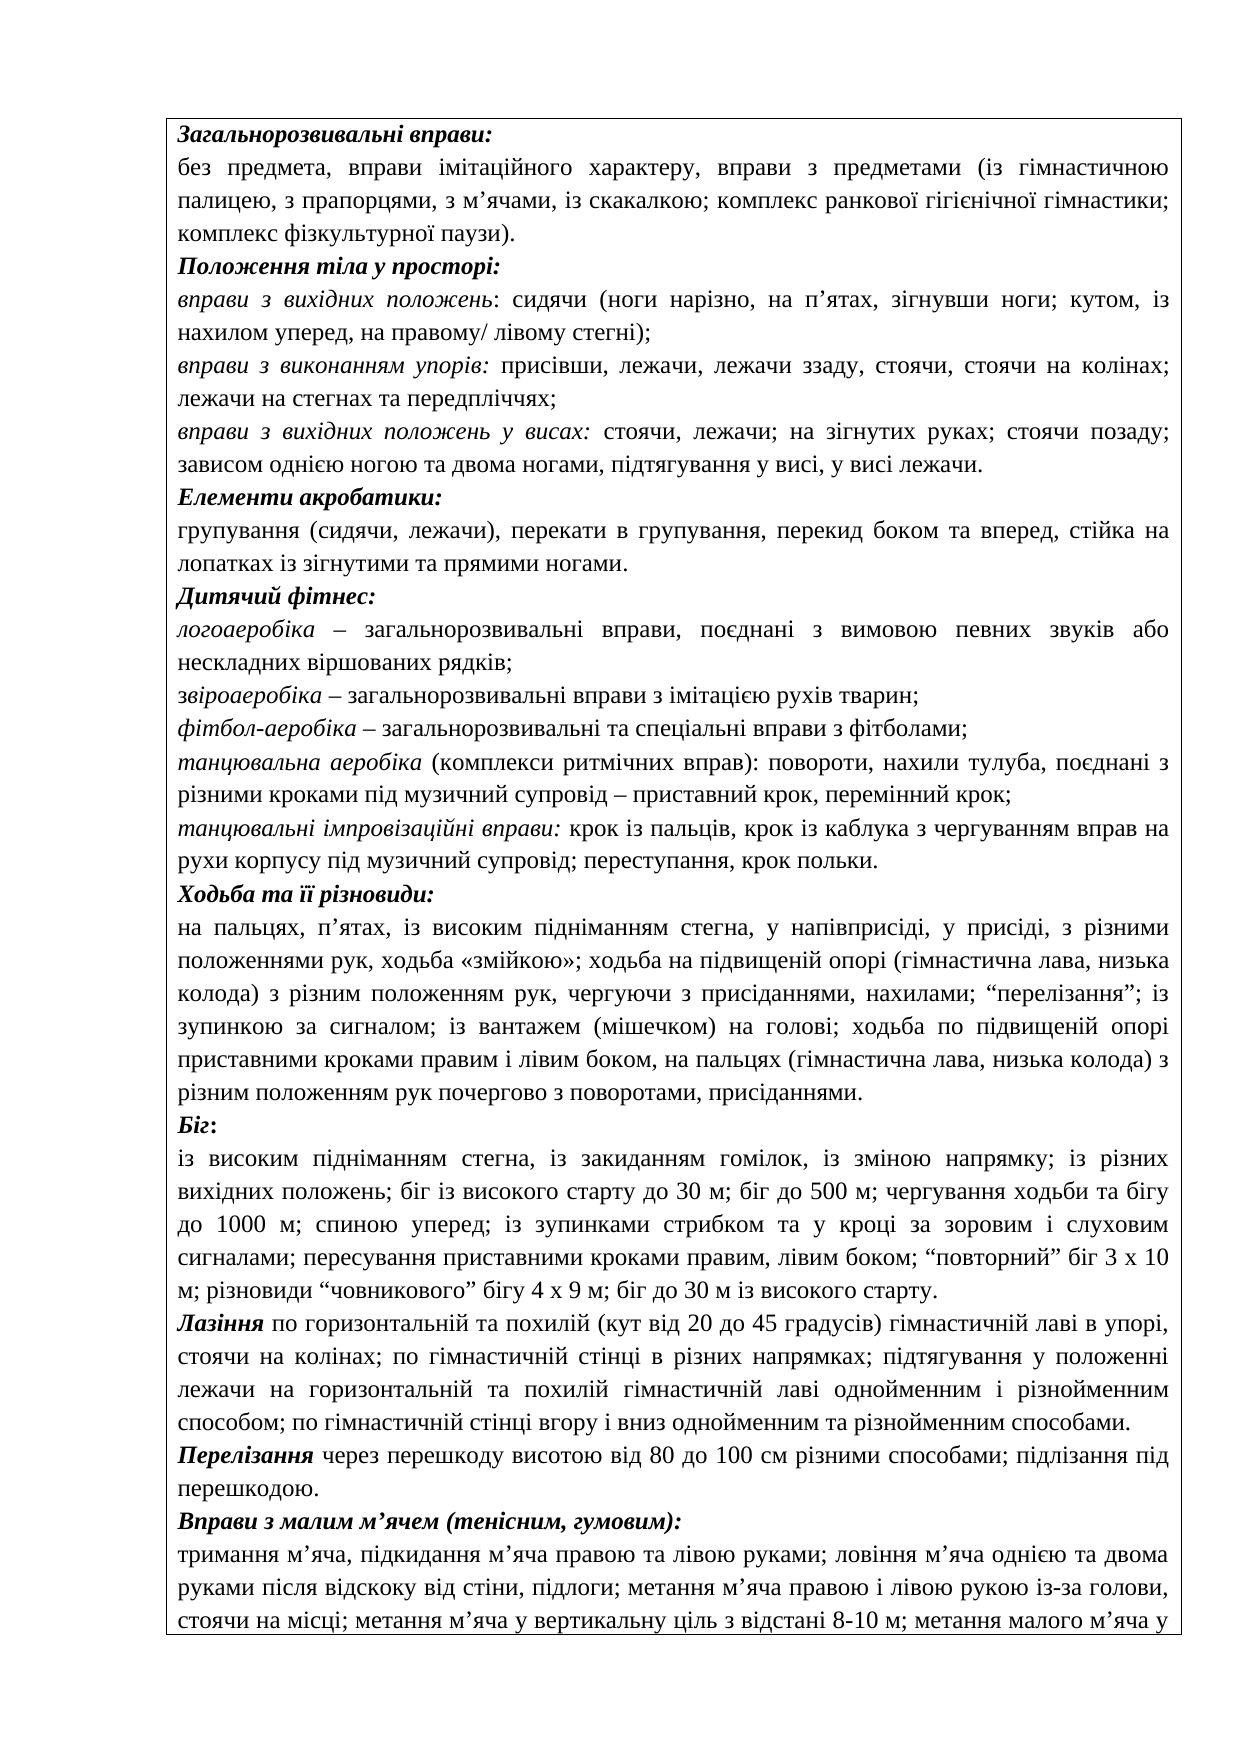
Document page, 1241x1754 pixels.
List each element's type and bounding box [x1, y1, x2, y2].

table_cell [167, 119, 1181, 1634]
